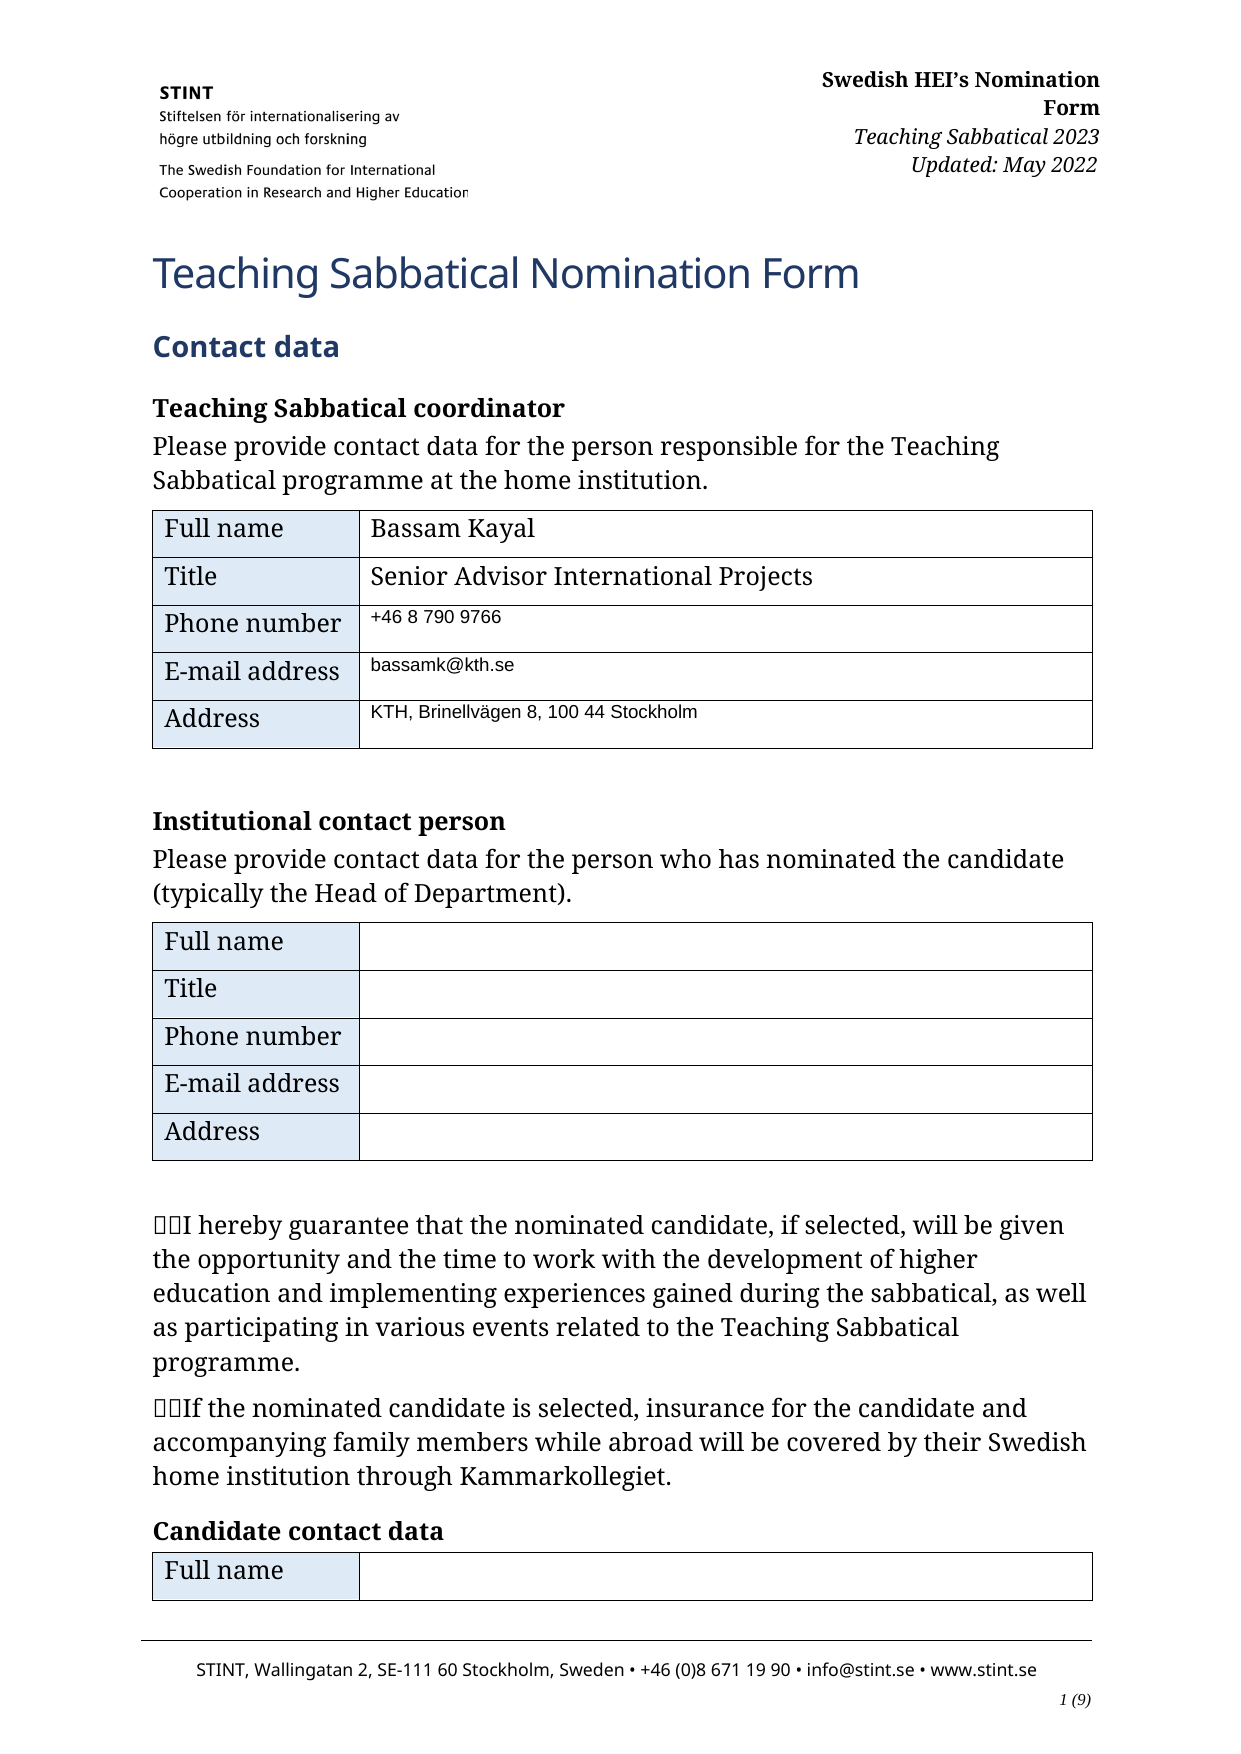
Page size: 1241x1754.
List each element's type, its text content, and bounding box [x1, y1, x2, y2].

table_cell Address [153, 1114, 359, 1160]
table_header Bassam Kayal [360, 511, 1092, 557]
picture [152, 69, 468, 201]
table_cell [360, 971, 1092, 1017]
table_cell Phone number [153, 1019, 359, 1065]
table_cell +46 8 790 9766 [360, 606, 1092, 652]
table_cell KTH, Brinellvägen 8, 100 44 Stockholm [360, 701, 1092, 747]
table_cell Title [153, 558, 359, 605]
table_cell [360, 1066, 1092, 1113]
table_header Full name [153, 511, 359, 557]
text I hereby guarantee that the nominated candidate, if selected, will be given the opportunity and the time to work with the development of higher education and implementing experiences gained during the sabbatical, as well as participating in various events related to the Teaching Sabbatical programme. [152, 1208, 1092, 1378]
text Please provide contact data for the person who has nominated the candidate (typically the Head of Department). [152, 842, 1092, 910]
subtitle Contact data [152, 326, 1092, 366]
subtitle Candidate contact data [152, 1514, 1092, 1548]
table_cell E-mail address [153, 653, 359, 700]
table_cell Address [153, 701, 359, 747]
table_header [360, 1553, 1092, 1599]
text If the nominated candidate is selected, insurance for the candidate and accompanying family members while abroad will be covered by their Swedish home institution through Kammarkollegiet. [152, 1391, 1092, 1493]
table_header Full name [153, 923, 359, 970]
subtitle Teaching Sabbatical coordinator [152, 391, 1092, 425]
text Please provide contact data for the person responsible for the Teaching Sabbatical programme at the home institution. [152, 429, 1092, 497]
table_cell Senior Advisor International Projects [360, 558, 1092, 605]
title Teaching Sabbatical Nomination Form [152, 244, 1092, 301]
table_cell Phone number [153, 606, 359, 652]
table_cell E-mail address [153, 1066, 359, 1113]
table_cell bassamk@kth.se [360, 653, 1092, 700]
table_header [360, 923, 1092, 970]
table_cell [360, 1019, 1092, 1065]
subtitle Institutional contact person [152, 803, 1092, 837]
table_header Full name [153, 1553, 359, 1599]
table_cell Title [153, 971, 359, 1017]
table_cell [360, 1114, 1092, 1160]
